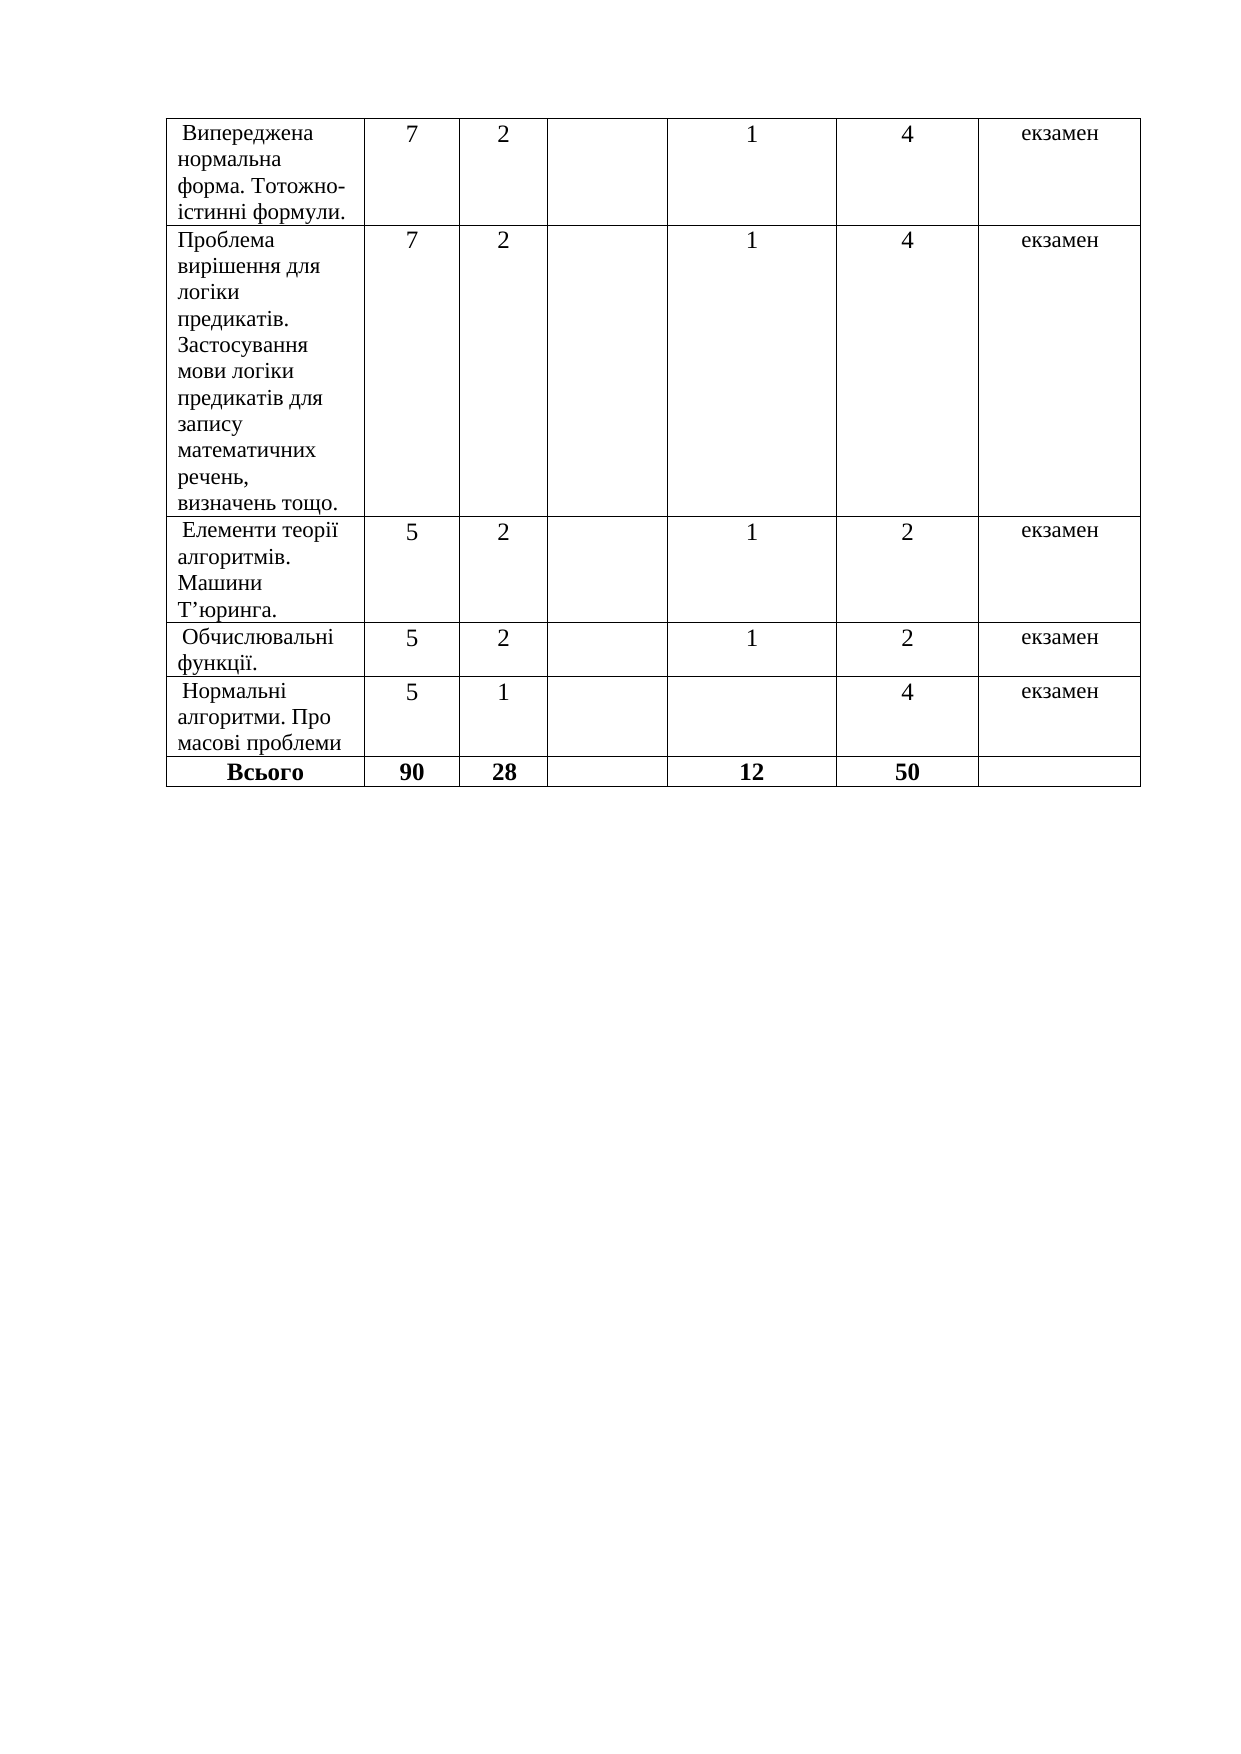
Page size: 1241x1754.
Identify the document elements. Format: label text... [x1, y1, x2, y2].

table_cell 1 [668, 623, 836, 676]
table_cell [548, 623, 667, 676]
table_cell 4 [837, 677, 978, 756]
table_cell Обчислювальні функції. [167, 623, 364, 676]
table_cell 4 [837, 226, 978, 516]
table_cell [548, 677, 667, 756]
table_cell 1 [668, 517, 836, 622]
table_cell 1 [668, 119, 836, 224]
table_cell екзамен [979, 623, 1140, 676]
table_cell 7 [365, 119, 459, 224]
table_cell екзамен [979, 119, 1140, 224]
table_cell Всього [167, 757, 364, 786]
table_cell Випереджена нормальна форма. Тотожно-істинні формули. [167, 119, 364, 224]
table_cell 2 [460, 119, 547, 224]
table_cell 4 [837, 119, 978, 224]
table_cell [668, 677, 836, 756]
table_cell 2 [837, 517, 978, 622]
table_cell екзамен [979, 226, 1140, 516]
table_cell 2 [460, 226, 547, 516]
table_cell 28 [460, 757, 547, 786]
table_cell 2 [837, 623, 978, 676]
table_cell 5 [365, 517, 459, 622]
table_cell екзамен [979, 677, 1140, 756]
table_cell 5 [365, 623, 459, 676]
table_cell 5 [365, 677, 459, 756]
table_cell [979, 757, 1140, 786]
table_cell [548, 757, 667, 786]
table_cell [548, 226, 667, 516]
table_cell екзамен [979, 517, 1140, 622]
table_cell [548, 119, 667, 224]
table_cell 90 [365, 757, 459, 786]
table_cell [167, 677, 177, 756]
table_cell [548, 517, 667, 622]
table_cell 1 [460, 677, 547, 756]
table_cell Елементи теорії алгоритмів. Машини Т’юринга. [167, 517, 364, 622]
table_cell 12 [668, 757, 836, 786]
table_cell 7 [365, 226, 459, 516]
table_cell 2 [460, 517, 547, 622]
table_cell 2 [460, 623, 547, 676]
table_cell 50 [837, 757, 978, 786]
table_cell 1 [668, 226, 836, 516]
